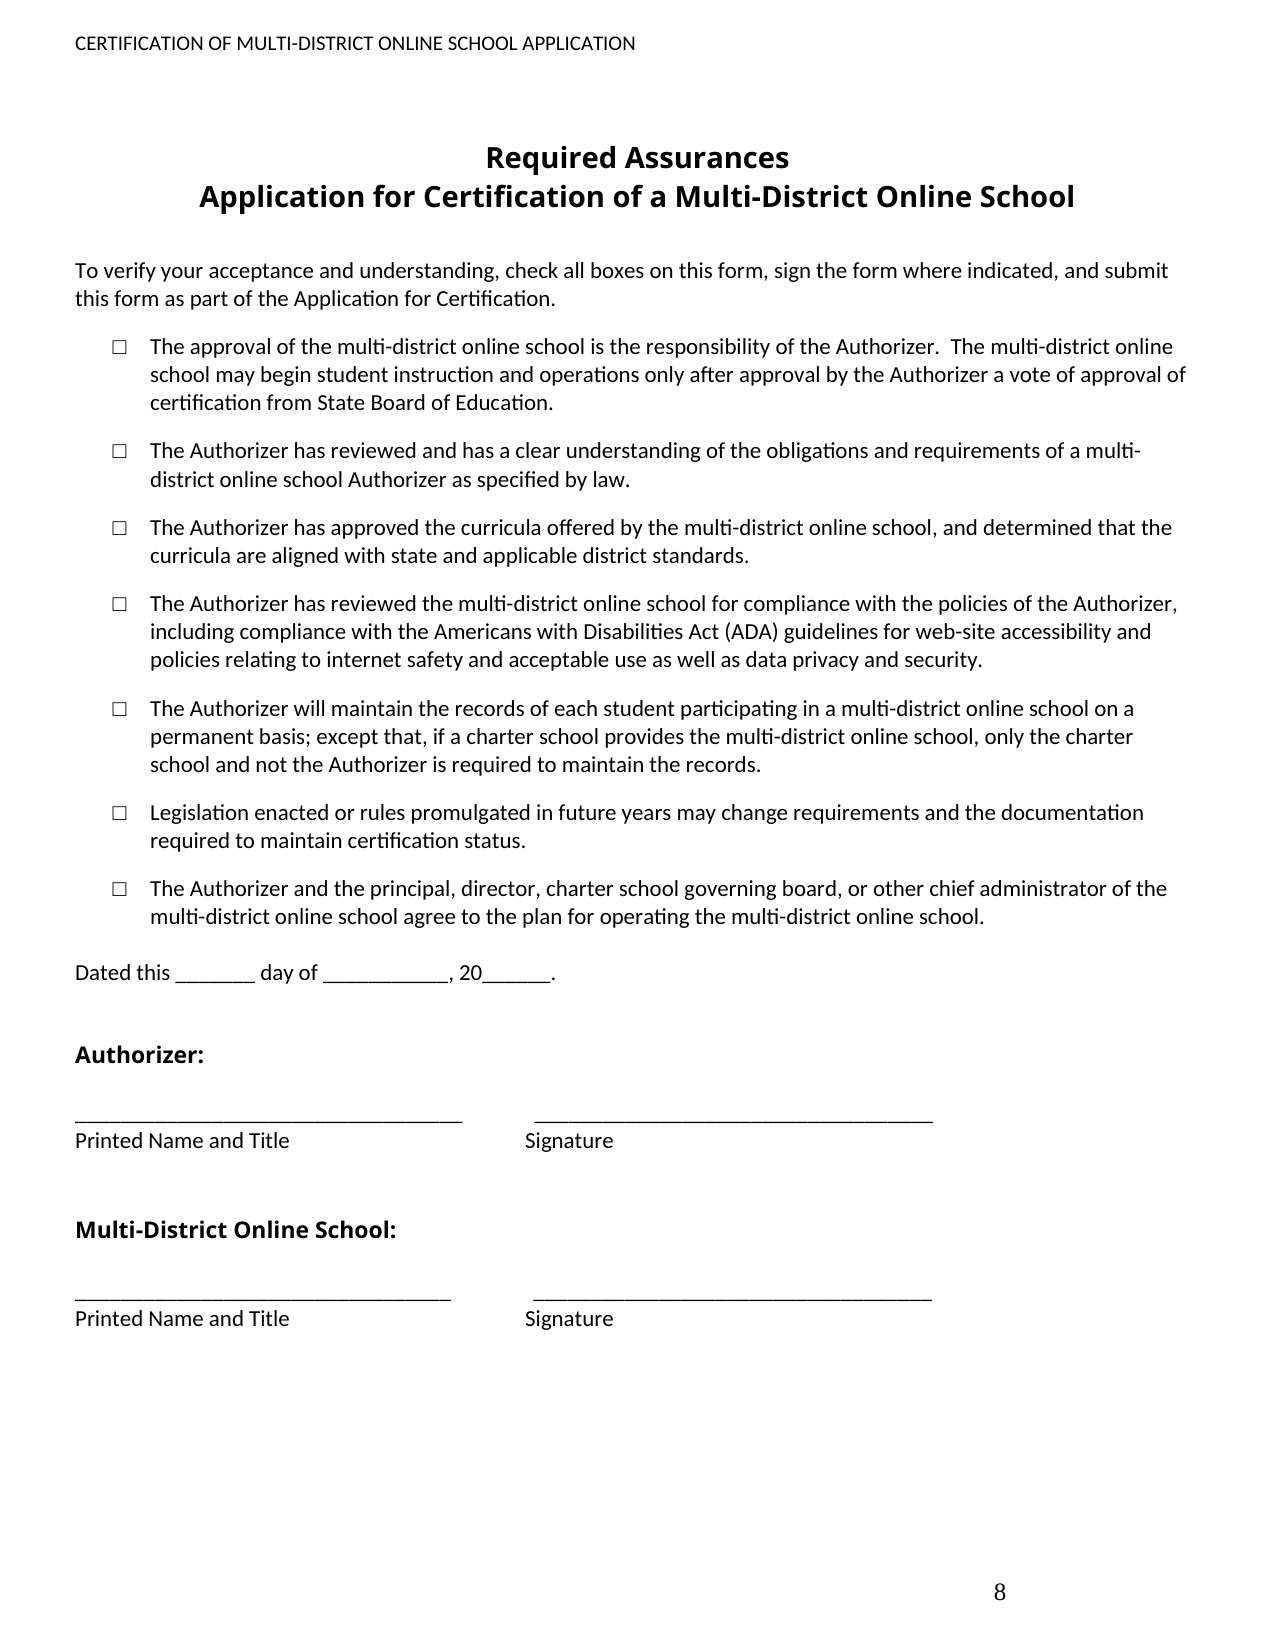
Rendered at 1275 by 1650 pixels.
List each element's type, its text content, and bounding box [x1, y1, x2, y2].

text To verify your acceptance and understanding, check all boxes on this form, sign the form where indicated, and submit this form as part of the Application for Certification. [75, 256, 1200, 312]
list The Authorizer has reviewed the multi-district online school for compliance with the policies of the Authorizer, including compliance with the Americans with Disabilities Act (ADA) guidelines for web-site accessibility and policies relating to internet safety and acceptable use as well as data privacy and security. [112, 589, 1200, 673]
text Authorizer: [75, 1039, 1200, 1071]
text Printed Name and Title Signature [75, 1304, 1200, 1332]
list The Authorizer and the principal, director, charter school governing board, or other chief administrator of the multi-district online school agree to the plan for operating the multi-district online school. [112, 874, 1200, 931]
text Required Assurances [75, 137, 1200, 177]
list Legislation enacted or rules promulgated in future years may change requirements and the documentation required to maintain certification status. [112, 798, 1200, 854]
list The approval of the multi-district online school is the responsibility of the Authorizer. The multi-district online school may begin student instruction and operations only after approval by the Authorizer a vote of approval of certification from State Board of Education. [112, 332, 1200, 416]
list The Authorizer has approved the curricula offered by the multi-district online school, and determined that the curricula are aligned with state and applicable district standards. [112, 513, 1200, 569]
text __________________________________ ___________________________________ [75, 1098, 1200, 1127]
list The Authorizer will maintain the records of each student participating in a multi-district online school on a permanent basis; except that, if a charter school provides the multi-district online school, only the charter school and not the Authorizer is required to maintain the records. [112, 694, 1200, 778]
text Dated this _______ day of ___________, 20______. [75, 958, 1200, 987]
text _________________________________ ___________________________________ [75, 1276, 1200, 1304]
text Multi-District Online School: [75, 1214, 1200, 1245]
text Printed Name and Title Signature [75, 1127, 1200, 1154]
text Application for Certification of a Multi-District Online School [75, 177, 1200, 216]
list The Authorizer has reviewed and has a clear understanding of the obligations and requirements of a multi-district online school Authorizer as specified by law. [112, 437, 1200, 493]
